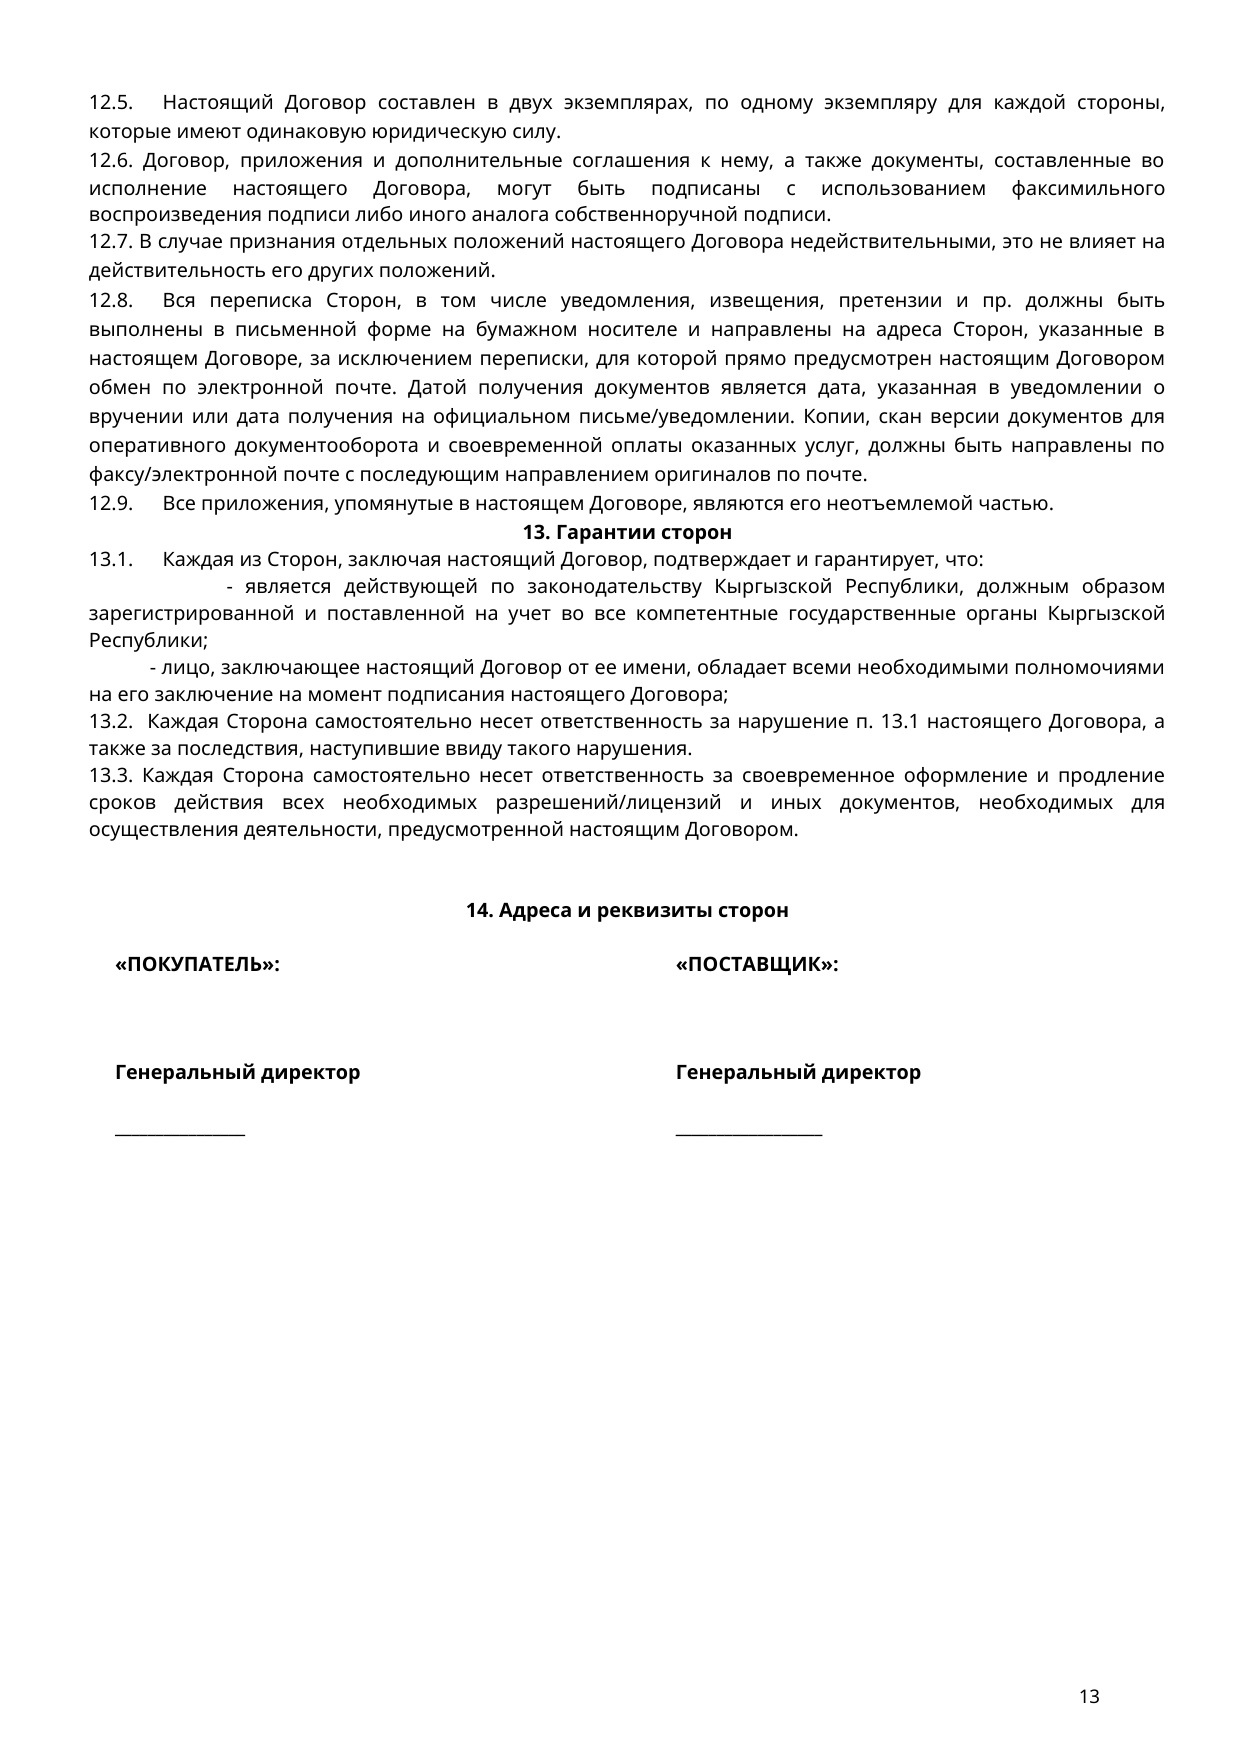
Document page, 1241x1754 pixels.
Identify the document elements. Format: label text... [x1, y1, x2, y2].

text 12.7. В случае признания отдельных положений настоящего Договора недействительными, это не влияет на действительность его других положений. [89, 228, 1166, 284]
list Все приложения, упомянутые в настоящем Договоре, являются его неотъемлемой частью. [89, 489, 1166, 516]
text 12.6. Договор, приложения и дополнительные соглашения к нему, а также документы, составленные во исполнение настоящего Договора, могут быть подписаны с использованием факсимильного воспроизведения подписи либо иного аналога собственноручной подписи. [89, 147, 1166, 228]
table_header «ПОСТАВЩИК»: Генеральный директор __________________ [664, 950, 1167, 1442]
list Вся переписка Сторон, в том числе уведомления, извещения, претензии и пр. должны быть выполнены в письменной форме на бумажном носителе и направлены на адреса Сторон, указанные в настоящем Договоре, за исключением переписки, для которой прямо предусмотрен настоящим Договором обмен по электронной почте. Датой получения документов является дата, указанная в уведомлении о вручении или дата получения на официальном письме/уведомлении. Копии, скан версии документов для оперативного документооборота и своевременной оплаты оказанных услуг, должны быть направлены по факсу/электронной почте с последующим направлением оригиналов по почте. [89, 286, 1166, 487]
text 14. Адреса и реквизиты сторон [89, 896, 1166, 923]
text 13.3. Каждая Сторона самостоятельно несет ответственность за своевременное оформление и продление сроков действия всех необходимых разрешений/лицензий и иных документов, необходимых для осуществления деятельности, предусмотренной настоящим Договором. [89, 761, 1166, 842]
text 13.2. Каждая Сторона самостоятельно несет ответственность за нарушение п. 13.1 настоящего Договора, а также за последствия, наступившие ввиду такого нарушения. [89, 707, 1166, 761]
text - является действующей по законодательству Кыргызской Республики, должным образом зарегистрированной и поставленной на учет во все компетентные государственные органы Кыргызской Республики; [89, 572, 1166, 653]
text - лицо, заключающее настоящий Договор от ее имени, обладает всеми необходимыми полномочиями на его заключение на момент подписания настоящего Договора; [89, 653, 1166, 707]
text 13. Гарантии сторон [89, 518, 1166, 545]
text 12.5. Настоящий Договор составлен в двух экземплярах, по одному экземпляру для каждой стороны, которые имеют одинаковую юридическую силу. [89, 89, 1166, 145]
table_header «ПОКУПАТЕЛЬ»: Генеральный директор ________________ [104, 950, 664, 1442]
text 13.1. Каждая из Сторон, заключая настоящий Договор, подтверждает и гарантирует, что: [89, 545, 1166, 572]
